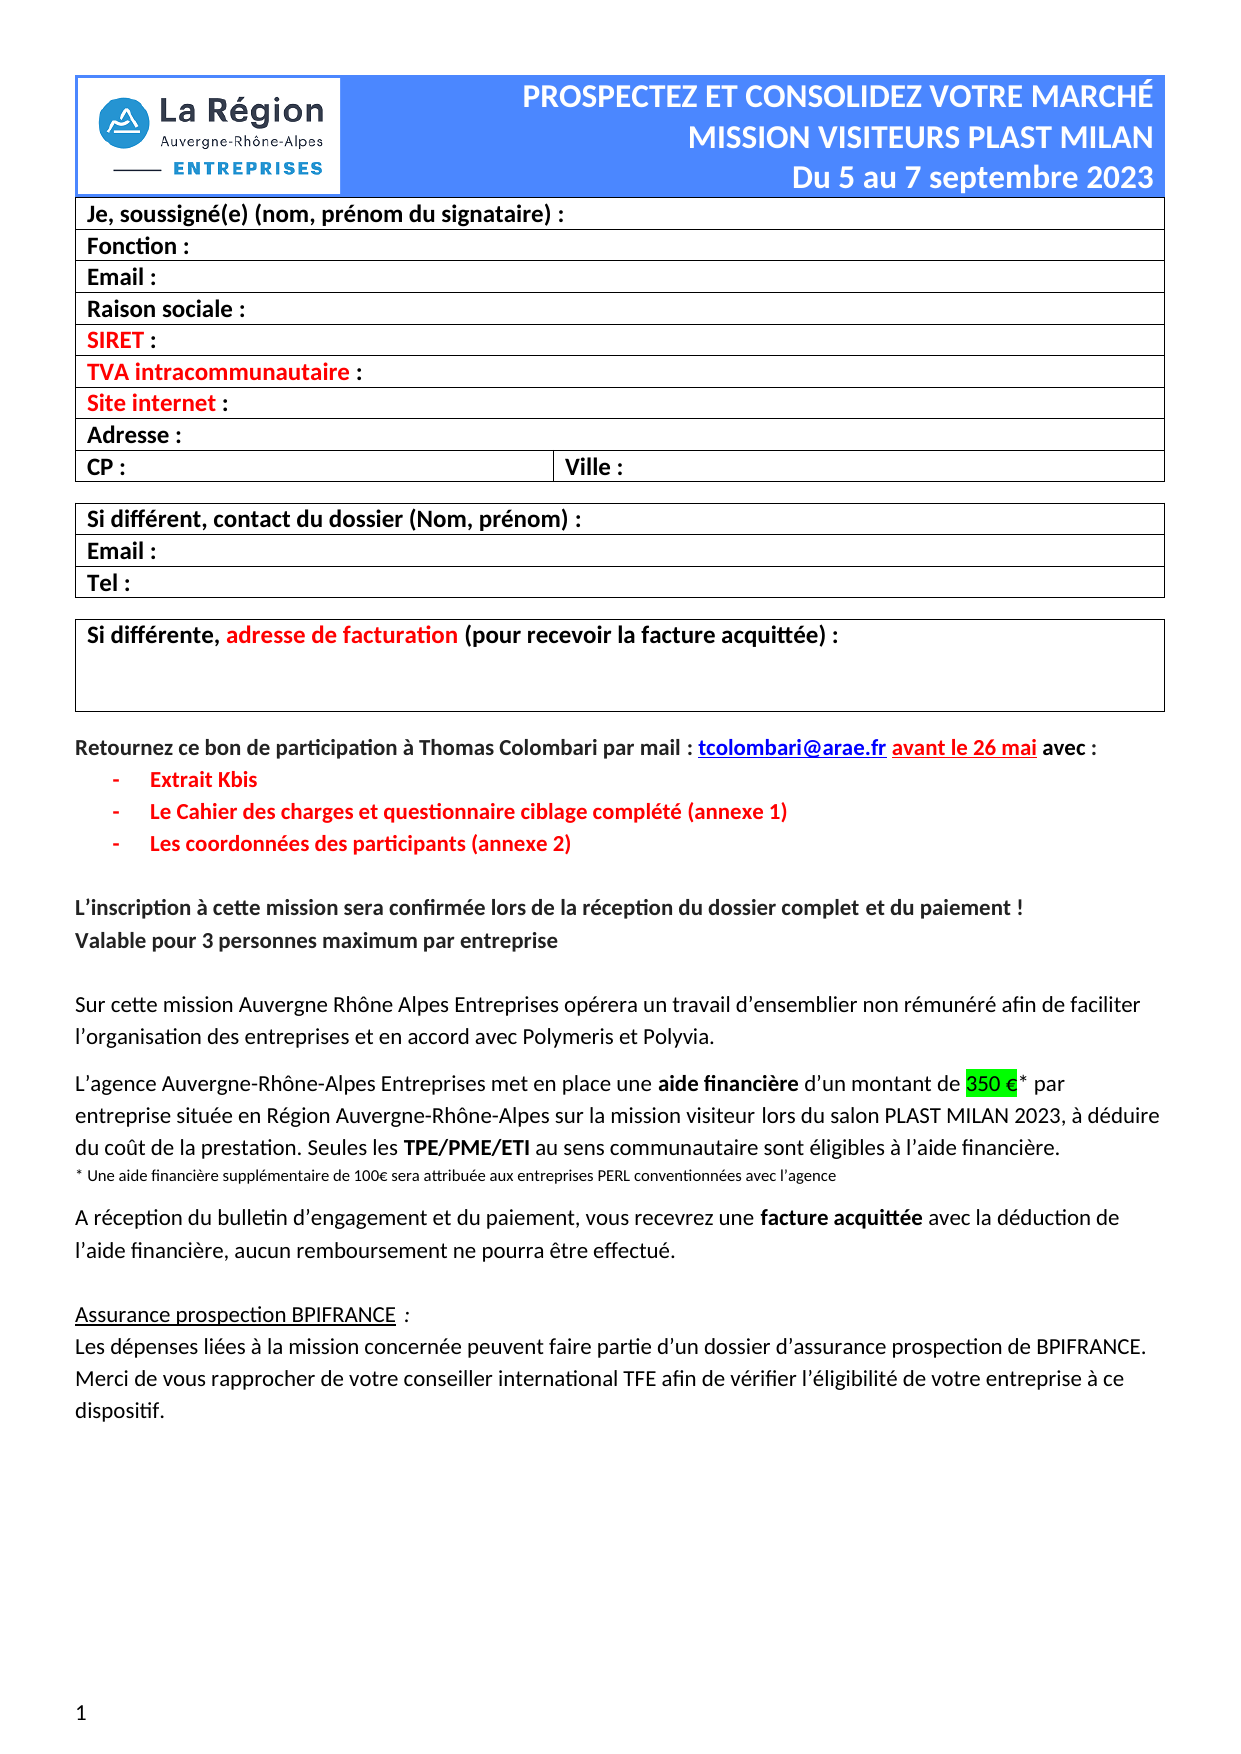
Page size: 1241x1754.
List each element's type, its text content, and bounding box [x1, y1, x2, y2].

text Les dépenses liées à la mission concernée peuvent faire partie d’un dossier d’assurance prospection de BPIFRANCE. Merci de vous rapprocher de votre conseiller international TFE afin de vérifier l’éligibilité de votre entreprise à ce dispositif. [75, 1332, 1165, 1425]
text Valable pour 3 personnes maximum par entreprise [75, 926, 1165, 954]
list Extrait Kbis [112, 765, 1165, 793]
table_cell Ville : [554, 451, 1164, 481]
picture [78, 78, 341, 194]
table_cell Site internet : [76, 388, 1164, 418]
text L’inscription à cette mission sera confirmée lors de la réception du dossier complet et du paiement ! [75, 893, 1165, 922]
text Assurance prospection BPIFRANCE : [75, 1300, 1165, 1328]
table_cell Fonction : [76, 230, 1164, 260]
table_cell Email : [76, 261, 1164, 292]
text L’agence Auvergne-Rhône-Alpes Entreprises met en place une aide financière d’un montant de 350 €* par entreprise située en Région Auvergne-Rhône-Alpes sur la mission visiteur lors du salon PLAST MILAN 2023, à déduire du coût de la prestation. Seules les TPE/PME/ETI au sens communautaire sont éligibles à l’aide financière. [75, 1069, 1165, 1161]
table_header PROSPECTEZ ET CONSOLIDEZ VOTRE MARCHÉ MISSION VISITEURS PLAST MILAN Du 5 au 7 septembre 2023 [75, 75, 1165, 197]
list Le Cahier des charges et questionnaire ciblage complété (annexe 1) [112, 797, 1165, 825]
table_cell TVA intracommunautaire : [76, 356, 1164, 387]
table_header Je, soussigné(e) (nom, prénom du signataire) : [76, 198, 1164, 229]
table_cell CP : [76, 451, 553, 481]
table_header Si différent, contact du dossier (Nom, prénom) : [76, 504, 1164, 534]
table_cell Raison sociale : [76, 293, 1164, 323]
table_header Si différente, adresse de facturation (pour recevoir la facture acquittée) : [76, 620, 1164, 711]
table_cell Tel : [76, 567, 1164, 597]
text Retournez ce bon de participation à Thomas Colombari par mail : tcolombari@arae.fr avant le 26 mai avec : [75, 733, 1165, 761]
table_cell SIRET : [76, 325, 1164, 355]
list Les coordonnées des participants (annexe 2) [112, 829, 1165, 857]
text Sur cette mission Auvergne Rhône Alpes Entreprises opérera un travail d’ensemblier non rémunéré afin de faciliter l’organisation des entreprises et en accord avec Polymeris et Polyvia. [75, 990, 1165, 1050]
text A réception du bulletin d’engagement et du paiement, vous recevrez une facture acquittée avec la déduction de l’aide financière, aucun remboursement ne pourra être effectué. [75, 1203, 1165, 1264]
table_cell Adresse : [76, 419, 1164, 450]
text * Une aide financière supplémentaire de 100€ sera attribuée aux entreprises PERL conventionnées avec l’agence [75, 1166, 1165, 1186]
table_cell Email : [76, 535, 1164, 566]
